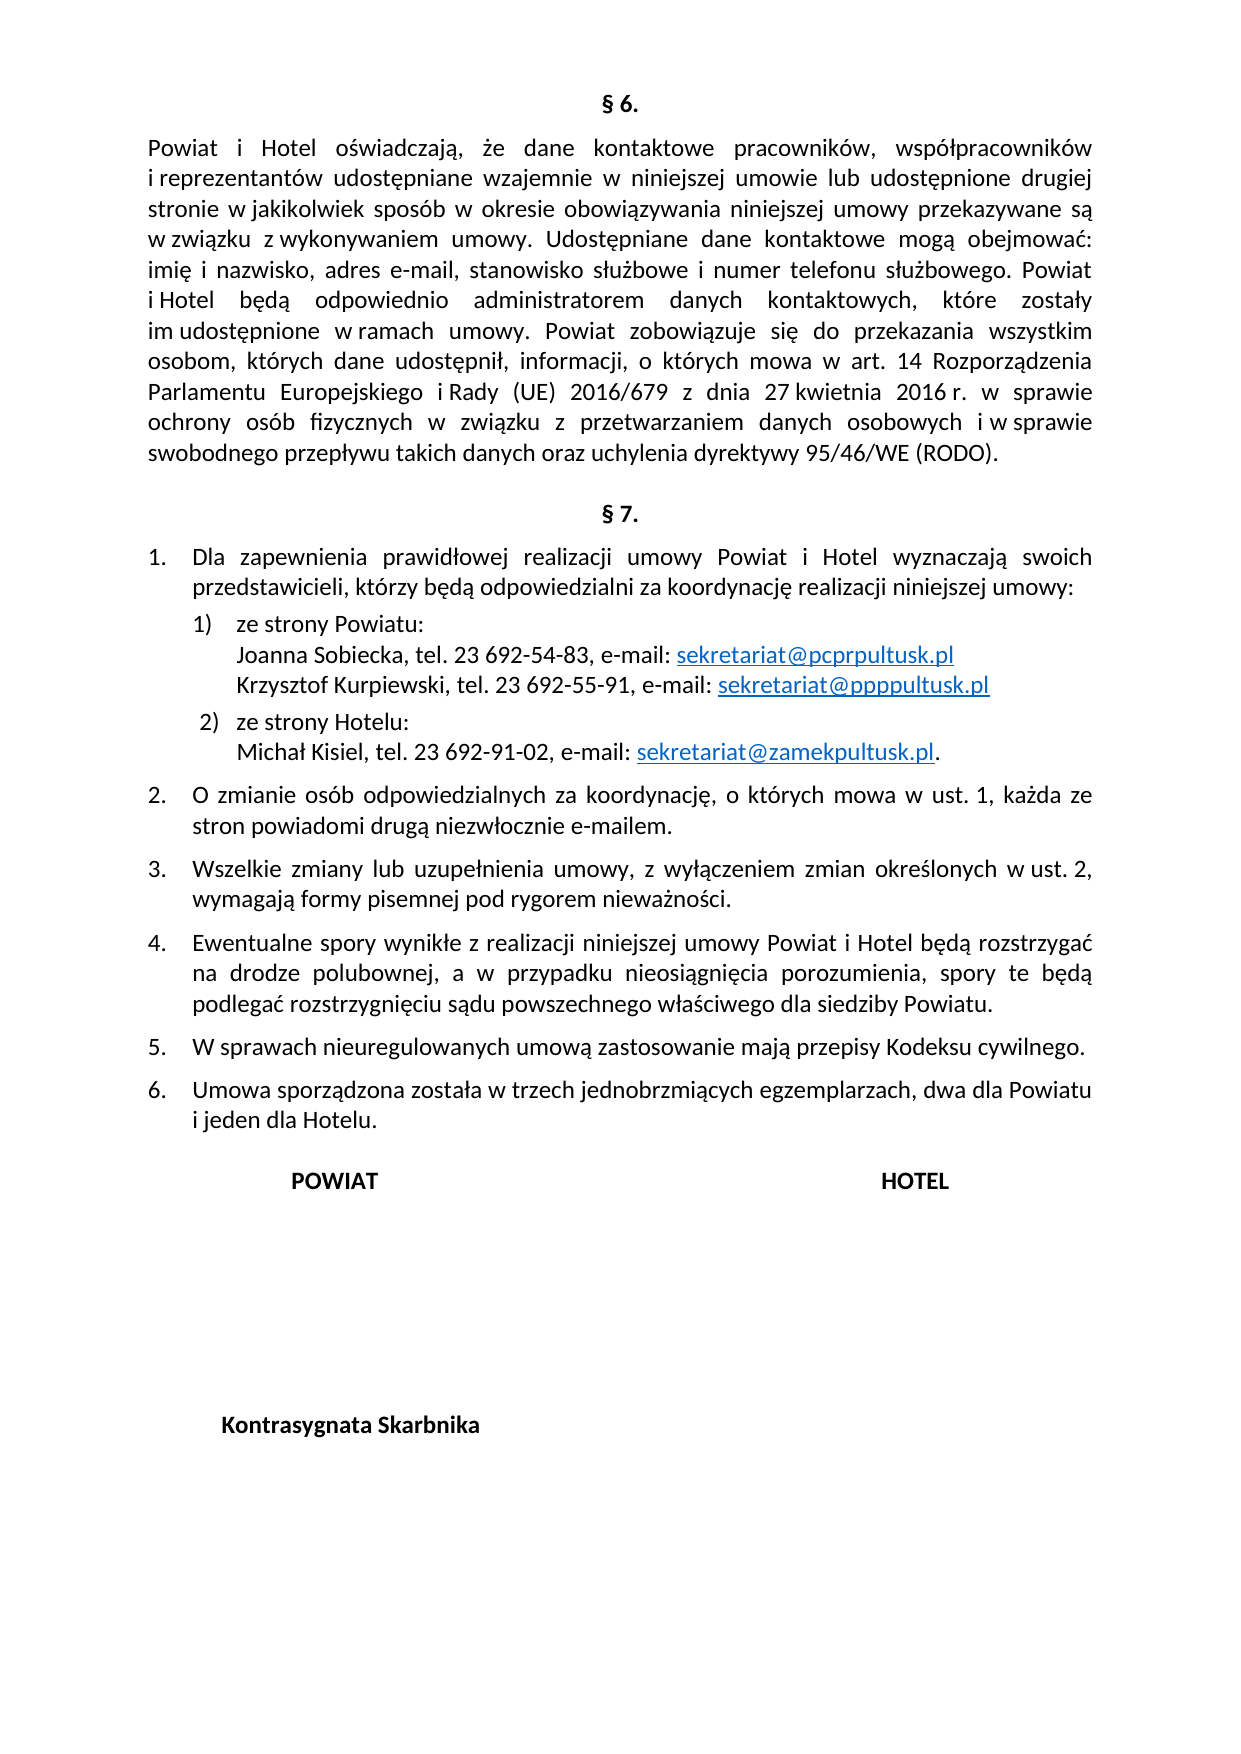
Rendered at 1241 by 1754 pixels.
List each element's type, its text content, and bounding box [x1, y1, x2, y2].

list W sprawach nieuregulowanych umową zastosowanie mają przepisy Kodeksu cywilnego. [148, 1031, 1092, 1061]
list Krzysztof Kurpiewski, tel. 23 692-55-91, e-mail: sekretariat@ppppultusk.pl [236, 669, 1092, 700]
text POWIAT HOTEL [148, 1165, 1092, 1196]
list Umowa sporządzona została w trzech jednobrzmiących egzemplarzach, dwa dla Powiatu i jeden dla Hotelu. [148, 1074, 1092, 1135]
text § 7. [148, 498, 1092, 528]
list Wszelkie zmiany lub uzupełnienia umowy, z wyłączeniem zmian określonych w ust. 2, wymagają formy pisemnej pod rygorem nieważności. [148, 853, 1092, 914]
text § 6. [148, 89, 1092, 119]
list Michał Kisiel, tel. 23 692-91-02, e-mail: sekretariat@zamekpultusk.pl. [236, 737, 1092, 767]
list Ewentualne spory wynikłe z realizacji niniejszej umowy Powiat i Hotel będą rozstrzygać na drodze polubownej, a w przypadku nieosiągnięcia porozumienia, spory te będą podlegać rozstrzygnięciu sądu powszechnego właściwego dla siedziby Powiatu. [148, 927, 1092, 1018]
list ze strony Hotelu: [199, 706, 1092, 737]
text Powiat i Hotel oświadczają, że dane kontaktowe pracowników, współpracowników i reprezentantów udostępniane wzajemnie w niniejszej umowie lub udostępnione drugiej stronie w jakikolwiek sposób w okresie obowiązywania niniejszej umowy przekazywane są w związku z wykonywaniem umowy. Udostępniane dane kontaktowe mogą obejmować: imię i nazwisko, adres e-mail, stanowisko służbowe i numer telefonu służbowego. Powiat i Hotel będą odpowiednio administratorem danych kontaktowych, które zostały im udostępnione w ramach umowy. Powiat zobowiązuje się do przekazania wszystkim osobom, których dane udostępnił, informacji, o których mowa w art. 14 Rozporządzenia Parlamentu Europejskiego i Rady (UE) 2016/679 z dnia 27 kwietnia 2016 r. w sprawie ochrony osób fizycznych w związku z przetwarzaniem danych osobowych i w sprawie swobodnego przepływu takich danych oraz uchylenia dyrektywy 95/46/WE (RODO). [148, 132, 1092, 467]
list Joanna Sobiecka, tel. 23 692-54-83, e-mail: sekretariat@pcprpultusk.pl [236, 639, 1092, 669]
list ze strony Powiatu: [192, 608, 1092, 639]
text Kontrasygnata Skarbnika [148, 1409, 1092, 1440]
list O zmianie osób odpowiedzialnych za koordynację, o których mowa w ust. 1, każda ze stron powiadomi drugą niezwłocznie e-mailem. [148, 779, 1092, 841]
list Dla zapewnienia prawidłowej realizacji umowy Powiat i Hotel wyznaczają swoich przedstawicieli, którzy będą odpowiedzialni za koordynację realizacji niniejszej umowy: [148, 541, 1092, 602]
